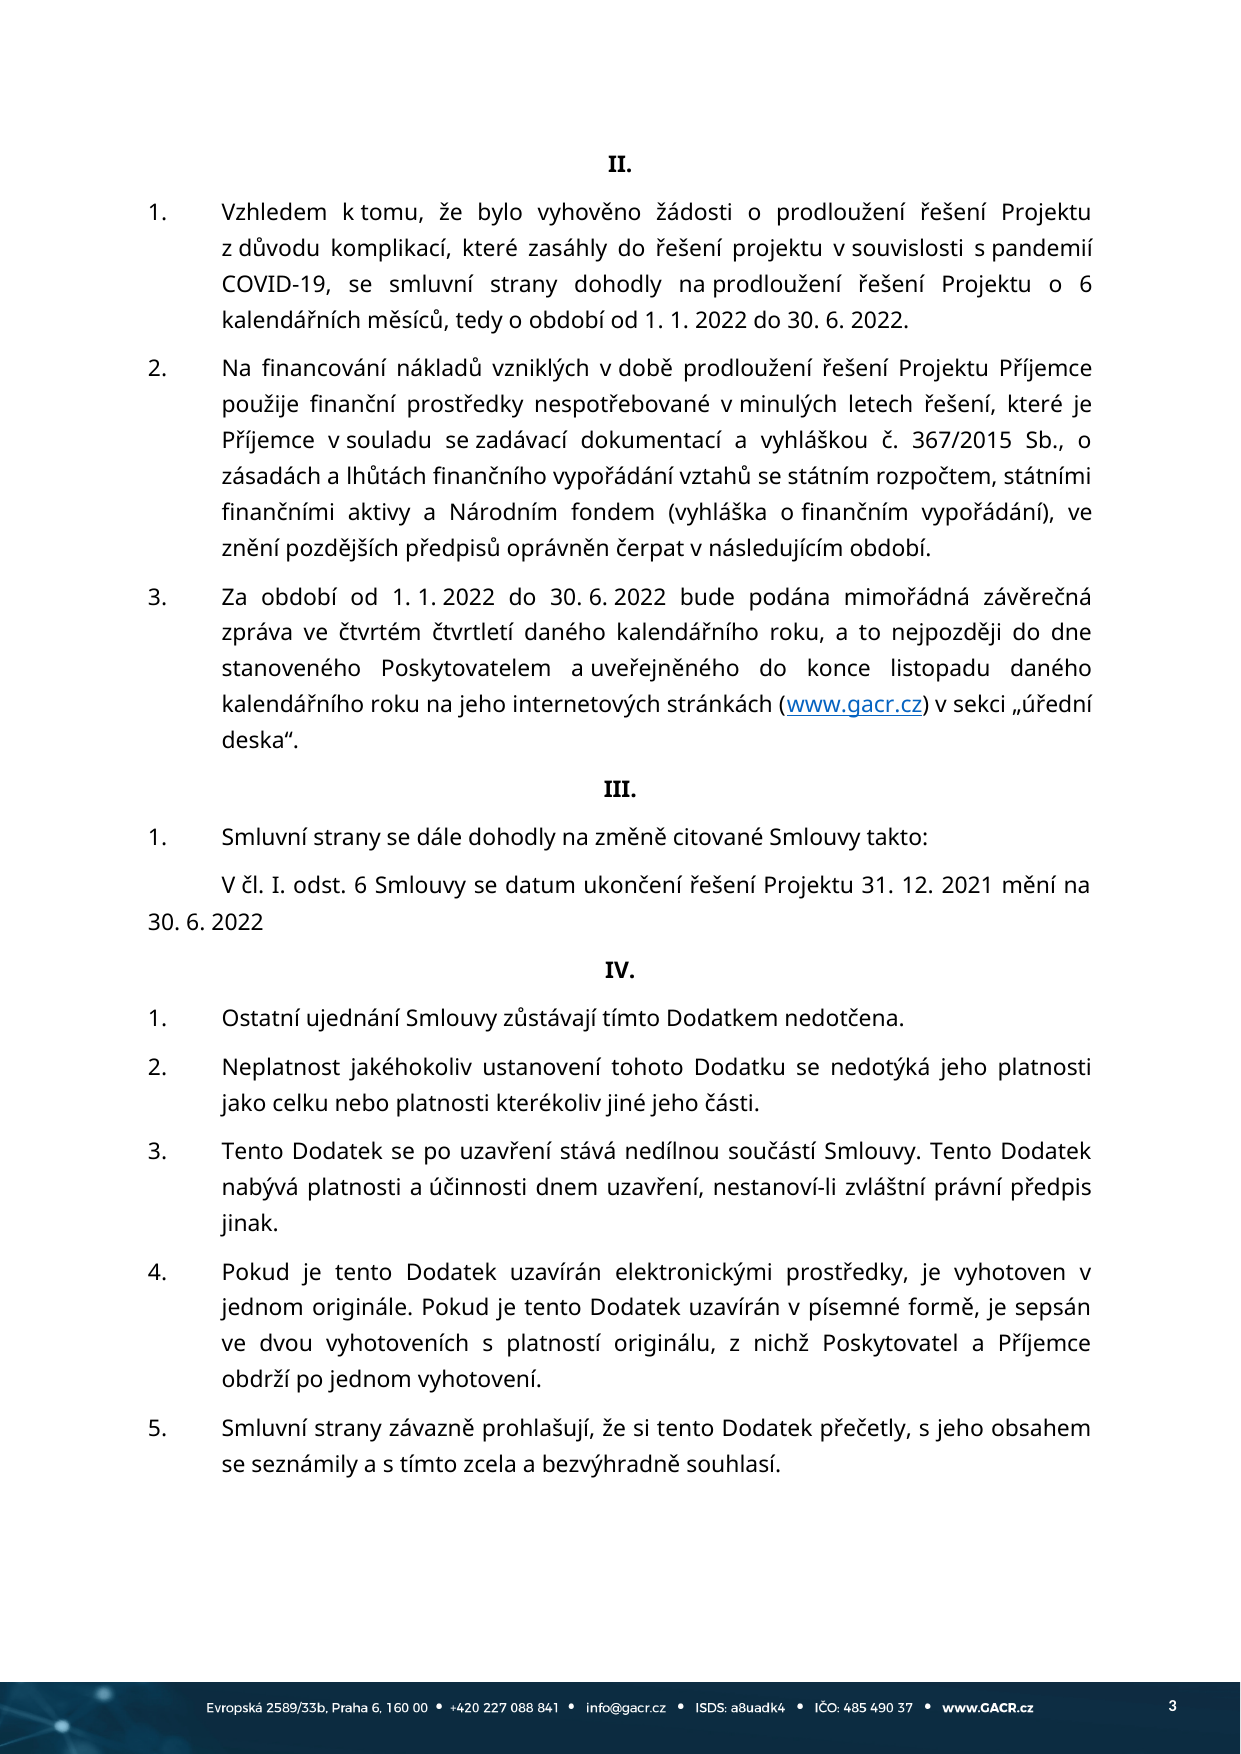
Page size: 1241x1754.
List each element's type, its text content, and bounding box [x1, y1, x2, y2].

list Ostatní ujednání Smlouvy zůstávají tímto Dodatkem nedotčena. [148, 1002, 1093, 1033]
list Na financování nákladů vzniklých v době prodloužení řešení Projektu Příjemce použije finanční prostředky nespotřebované v minulých letech řešení, které je Příjemce v souladu se zadávací dokumentací a vyhláškou č. 367/2015 Sb., o zásadách a lhůtách finančního vypořádání vztahů se státním rozpočtem, státními finančními aktivy a Národním fondem (vyhláška o finančním vypořádání), ve znění pozdějších předpisů oprávněn čerpat v následujícím období. [148, 352, 1093, 563]
list Vzhledem k tomu, že bylo vyhověno žádosti o prodloužení řešení Projektu z důvodu komplikací, které zasáhly do řešení projektu v souvislosti s pandemií COVID-19, se smluvní strany dohodly na prodloužení řešení Projektu o 6 kalendářních měsíců, tedy o období od 1. 1. 2022 do 30. 6. 2022. [148, 196, 1093, 335]
text IV. [148, 954, 1093, 985]
list Smluvní strany se dále dohodly na změně citované Smlouvy takto: [148, 821, 1093, 852]
text III. [148, 773, 1093, 804]
list Smluvní strany závazně prohlašují, že si tento Dodatek přečetly, s jeho obsahem se seznámily a s tímto zcela a bezvýhradně souhlasí. [148, 1412, 1093, 1479]
list Pokud je tento Dodatek uzavírán elektronickými prostředky, je vyhotoven v jednom originále. Pokud je tento Dodatek uzavírán v písemné formě, je sepsán ve dvou vyhotoveních s platností originálu, z nichž Poskytovatel a Příjemce obdrží po jednom vyhotovení. [148, 1255, 1093, 1394]
text V čl. I. odst. 6 Smlouvy se datum ukončení řešení Projektu 31. 12. 2021 mění na 30. 6. 2022 [148, 869, 1093, 937]
list Neplatnost jakéhokoliv ustanovení tohoto Dodatku se nedotýká jeho platnosti jako celku nebo platnosti kterékoliv jiné jeho části. [148, 1051, 1093, 1118]
text II. [148, 148, 1093, 179]
list Za období od 1. 1. 2022 do 30. 6. 2022 bude podána mimořádná závěrečná zpráva ve čtvrtém čtvrtletí daného kalendářního roku, a to nejpozději do dne stanoveného Poskytovatelem a uveřejněného do konce listopadu daného kalendářního roku na jeho internetových stránkách (www.gacr.cz) v sekci „úřední deska“. [148, 580, 1093, 755]
list Tento Dodatek se po uzavření stává nedílnou součástí Smlouvy. Tento Dodatek nabývá platnosti a účinnosti dnem uzavření, nestanoví-li zvláštní právní předpis jinak. [148, 1135, 1093, 1238]
picture [0, 1682, 1241, 1754]
